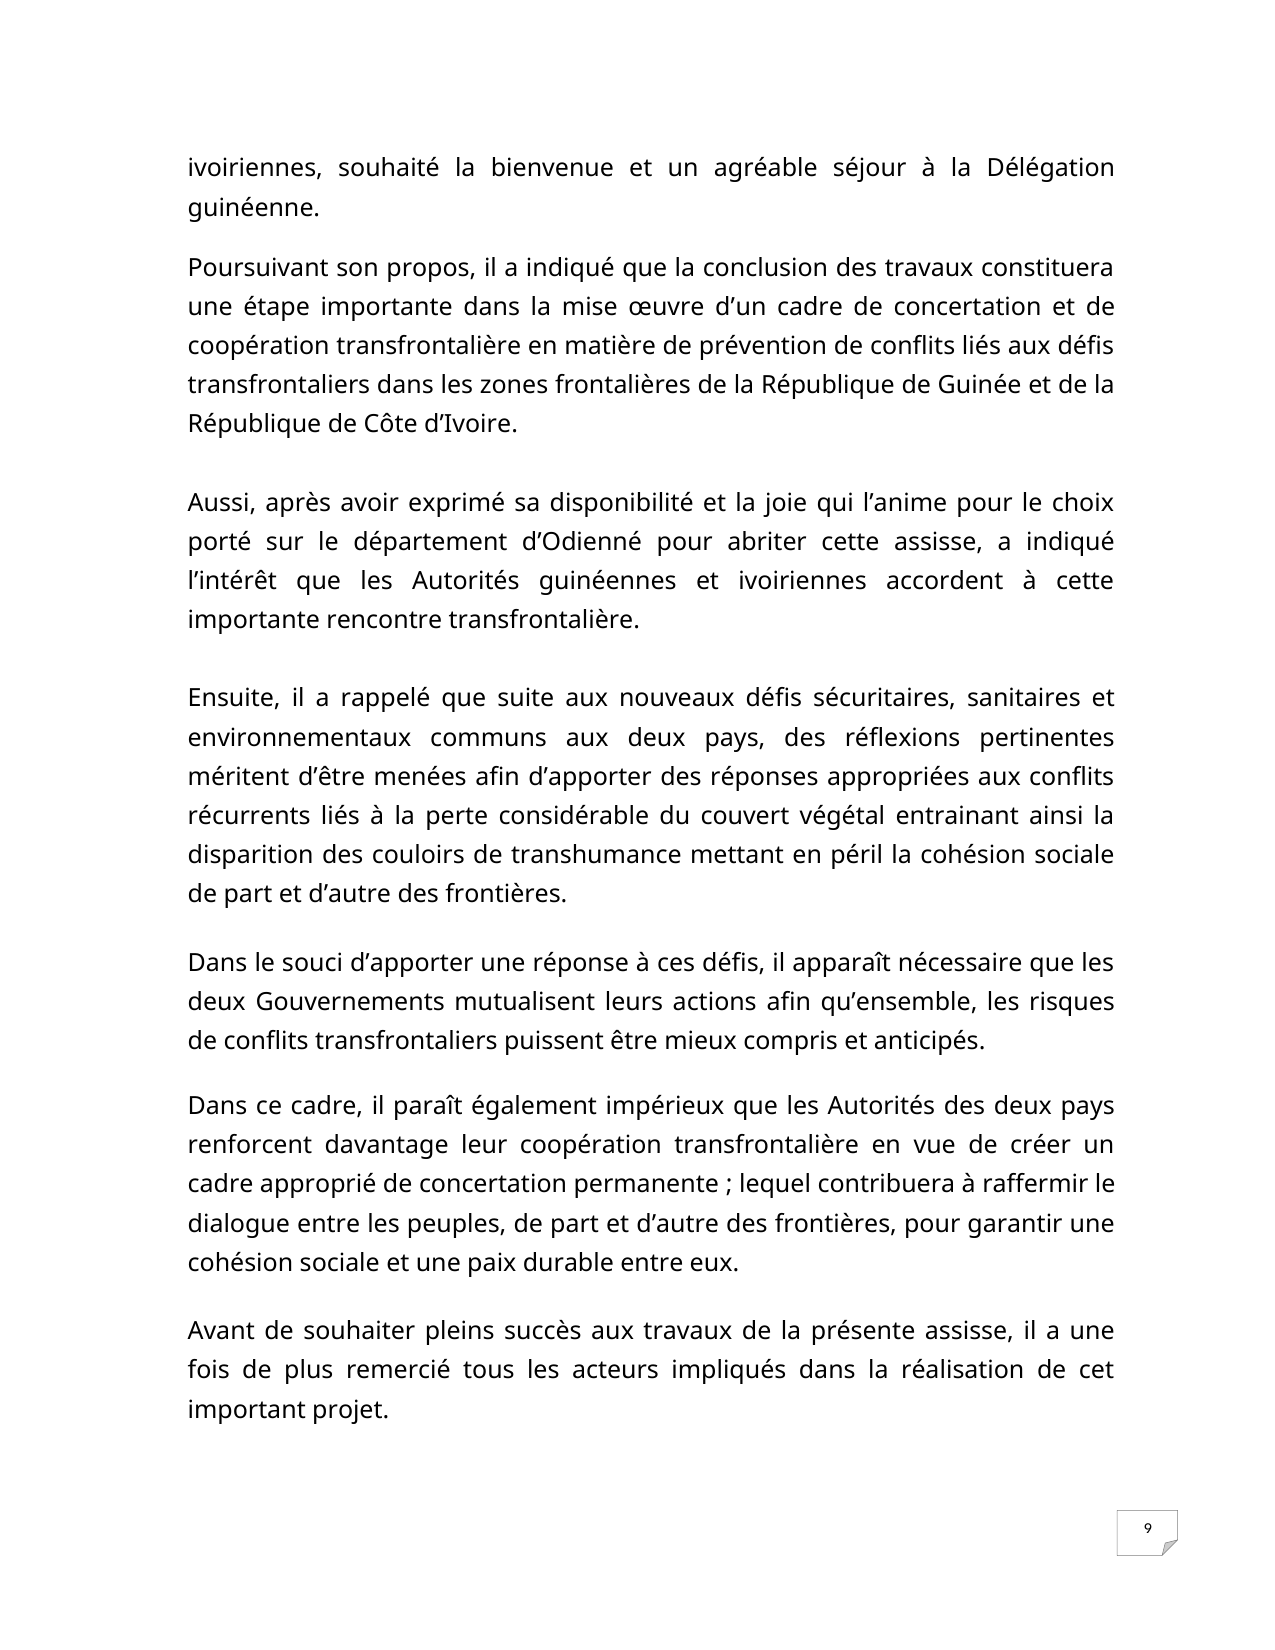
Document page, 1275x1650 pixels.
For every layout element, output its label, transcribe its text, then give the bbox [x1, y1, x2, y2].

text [187, 150, 1116, 223]
text Dans ce cadre, il paraît également impérieux que les Autorités des deux pays renforcent davantage leur coopération transfrontalière en vue de créer un cadre approprié de concertation permanente ; lequel contribuera à raffermir le dialogue entre les peuples, de part et d’autre des frontières, pour garantir une cohésion sociale et une paix durable entre eux. [187, 1088, 1116, 1278]
text Ensuite, il a rappelé que suite aux nouveaux défis sécuritaires, sanitaires et environnementaux communs aux deux pays, des réflexions pertinentes méritent d’être menées afin d’apporter des réponses appropriées aux conflits récurrents liés à la perte considérable du couvert végétal entrainant ainsi la disparition des couloirs de transhumance mettant en péril la cohésion sociale de part et d’autre des frontières. [187, 680, 1116, 910]
text Avant de souhaiter pleins succès aux travaux de la présente assisse, il a une fois de plus remercié tous les acteurs impliqués dans la réalisation de cet important projet. [187, 1313, 1116, 1425]
text Poursuivant son propos, il a indiqué que la conclusion des travaux constituera une étape importante dans la mise œuvre d’un cadre de concertation et de coopération transfrontalière en matière de prévention de conflits liés aux défis transfrontaliers dans les zones frontalières de la République de Guinée et de la République de Côte d’Ivoire. [187, 249, 1116, 440]
text Dans le souci d’apporter une réponse à ces défis, il apparaît nécessaire que les deux Gouvernements mutualisent leurs actions afin qu’ensemble, les risques de conflits transfrontaliers puissent être mieux compris et anticipés. [187, 944, 1116, 1057]
text Aussi, après avoir exprimé sa disponibilité et la joie qui l’anime pour le choix porté sur le département d’Odienné pour abriter cette assisse, a indiqué l’intérêt que les Autorités guinéennes et ivoiriennes accordent à cette importante rencontre transfrontalière. [187, 484, 1116, 636]
